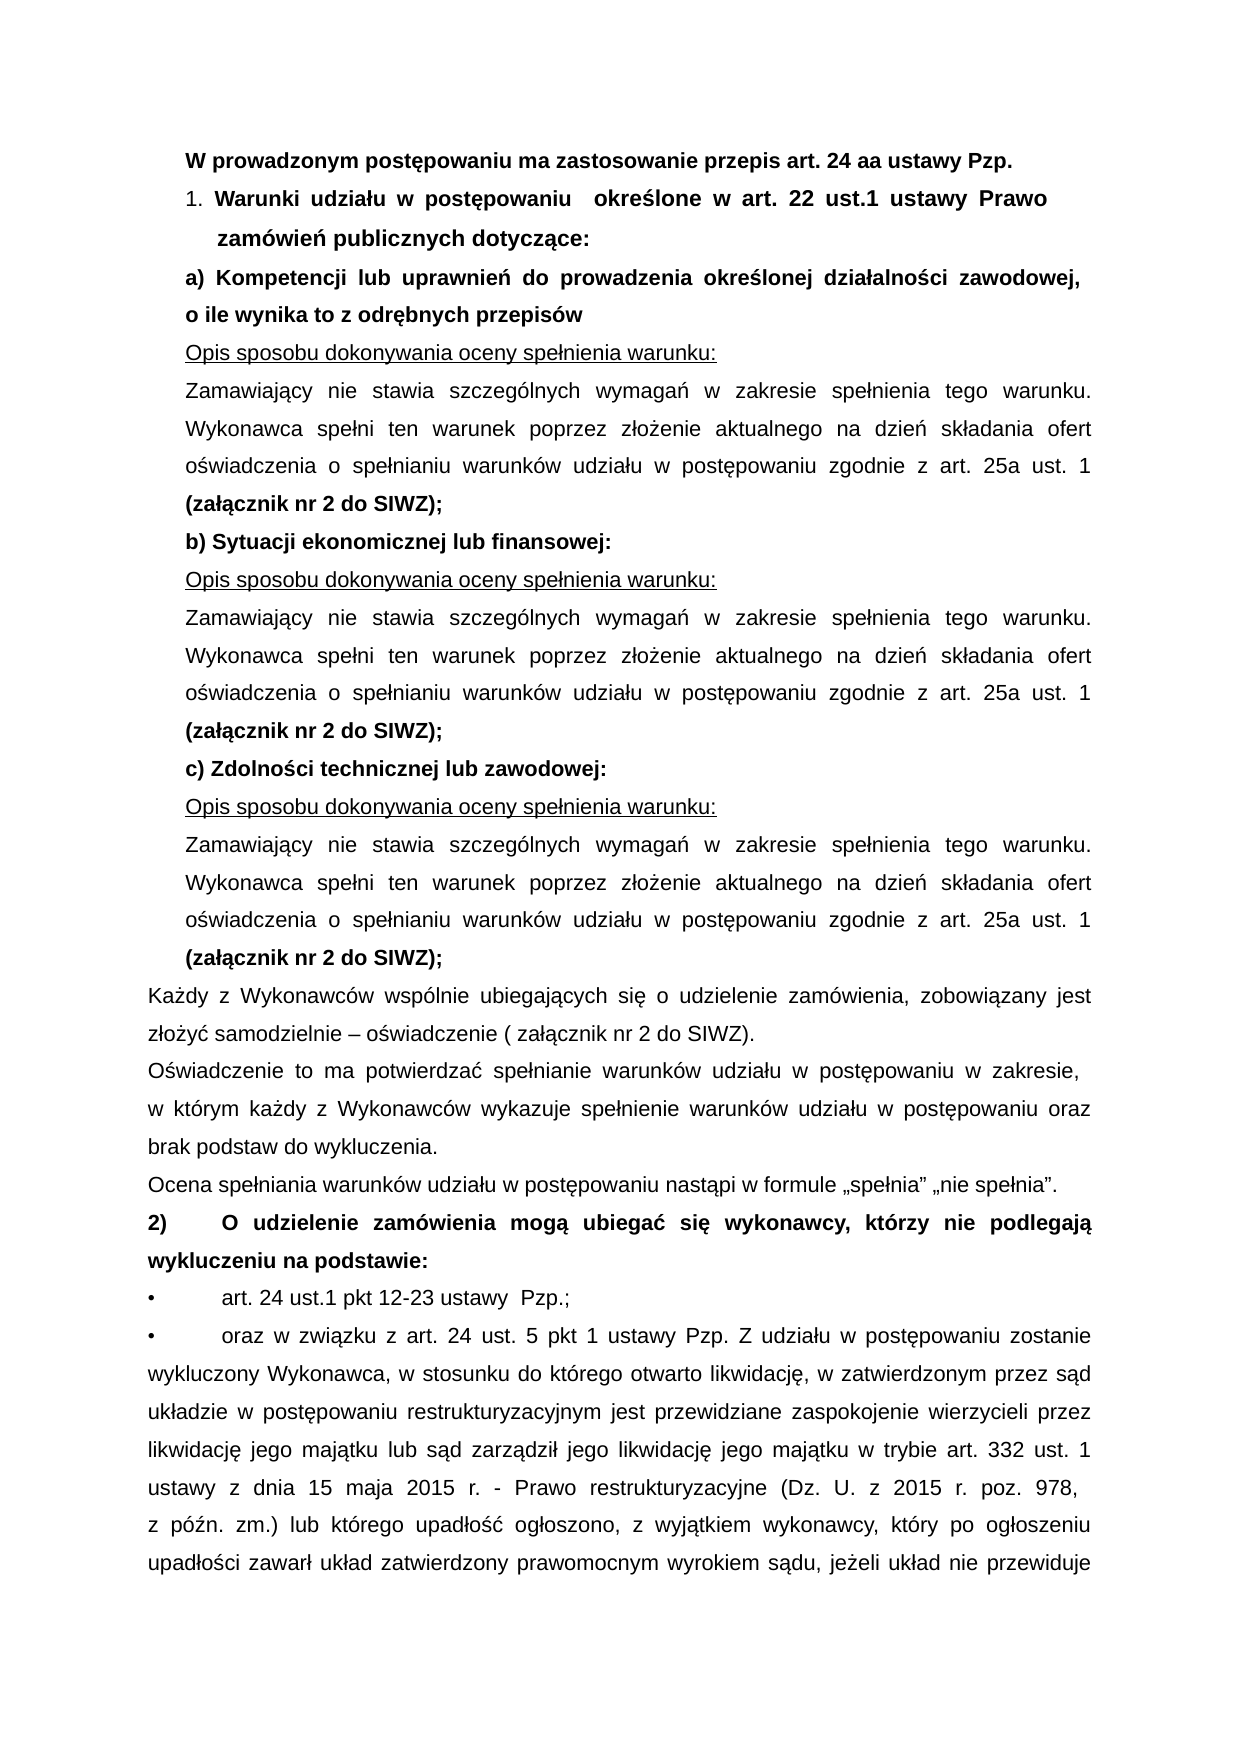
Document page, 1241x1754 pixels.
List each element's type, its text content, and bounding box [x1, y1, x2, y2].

text a) Kompetencji lub uprawnień do prowadzenia określonej działalności zawodowej, o ile wynika to z odrębnych przepisów [185, 264, 1093, 327]
text Oświadczenie to ma potwierdzać spełnianie warunków udziału w postępowaniu w zakresie, w którym każdy z Wykonawców wykazuje spełnienie warunków udziału w postępowaniu oraz brak podstaw do wykluczenia. [148, 1058, 1093, 1159]
text Zamawiający nie stawia szczególnych wymagań w zakresie spełnienia tego warunku. Wykonawca spełni ten warunek poprzez złożenie aktualnego na dzień składania ofert oświadczenia o spełnianiu warunków udziału w postępowaniu zgodnie z art. 25a ust. 1 (załącznik nr 2 do SIWZ); [185, 378, 1093, 516]
text Zamawiający nie stawia szczególnych wymagań w zakresie spełnienia tego warunku. Wykonawca spełni ten warunek poprzez złożenie aktualnego na dzień składania ofert oświadczenia o spełnianiu warunków udziału w postępowaniu zgodnie z art. 25a ust. 1 (załącznik nr 2 do SIWZ); [185, 605, 1093, 743]
text Ocena spełniania warunków udziału w postępowaniu nastąpi w formule „spełnia” „nie spełnia”. [148, 1172, 1093, 1197]
list art. 24 ust.1 pkt 12-23 ustawy Pzp.; [148, 1285, 1093, 1311]
text b) Sytuacji ekonomicznej lub finansowej: [185, 529, 1093, 554]
list Opis sposobu dokonywania oceny spełnienia warunku: [185, 794, 1093, 819]
text W prowadzonym postępowaniu ma zastosowanie przepis art. 24 aa ustawy Pzp. [185, 148, 1093, 173]
text Każdy z Wykonawców wspólnie ubiegających się o udzielenie zamówienia, zobowiązany jest złożyć samodzielnie – oświadczenie ( załącznik nr 2 do SIWZ). [148, 983, 1093, 1046]
text 1. Warunki udziału w postępowaniu określone w art. 22 ust.1 ustawy Prawo zamówień publicznych dotyczące: [185, 185, 1093, 251]
list Opis sposobu dokonywania oceny spełnienia warunku: [185, 567, 1093, 592]
text 2) O udzielenie zamówienia mogą ubiegać się wykonawcy, którzy nie podlegają wykluczeniu na podstawie: [148, 1210, 1093, 1273]
text Zamawiający nie stawia szczególnych wymagań w zakresie spełnienia tego warunku. Wykonawca spełni ten warunek poprzez złożenie aktualnego na dzień składania ofert oświadczenia o spełnianiu warunków udziału w postępowaniu zgodnie z art. 25a ust. 1 (załącznik nr 2 do SIWZ); [185, 832, 1093, 970]
list Opis sposobu dokonywania oceny spełnienia warunku: [185, 340, 1093, 365]
list c) Zdolności technicznej lub zawodowej: [185, 756, 1093, 781]
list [148, 1323, 1093, 1575]
